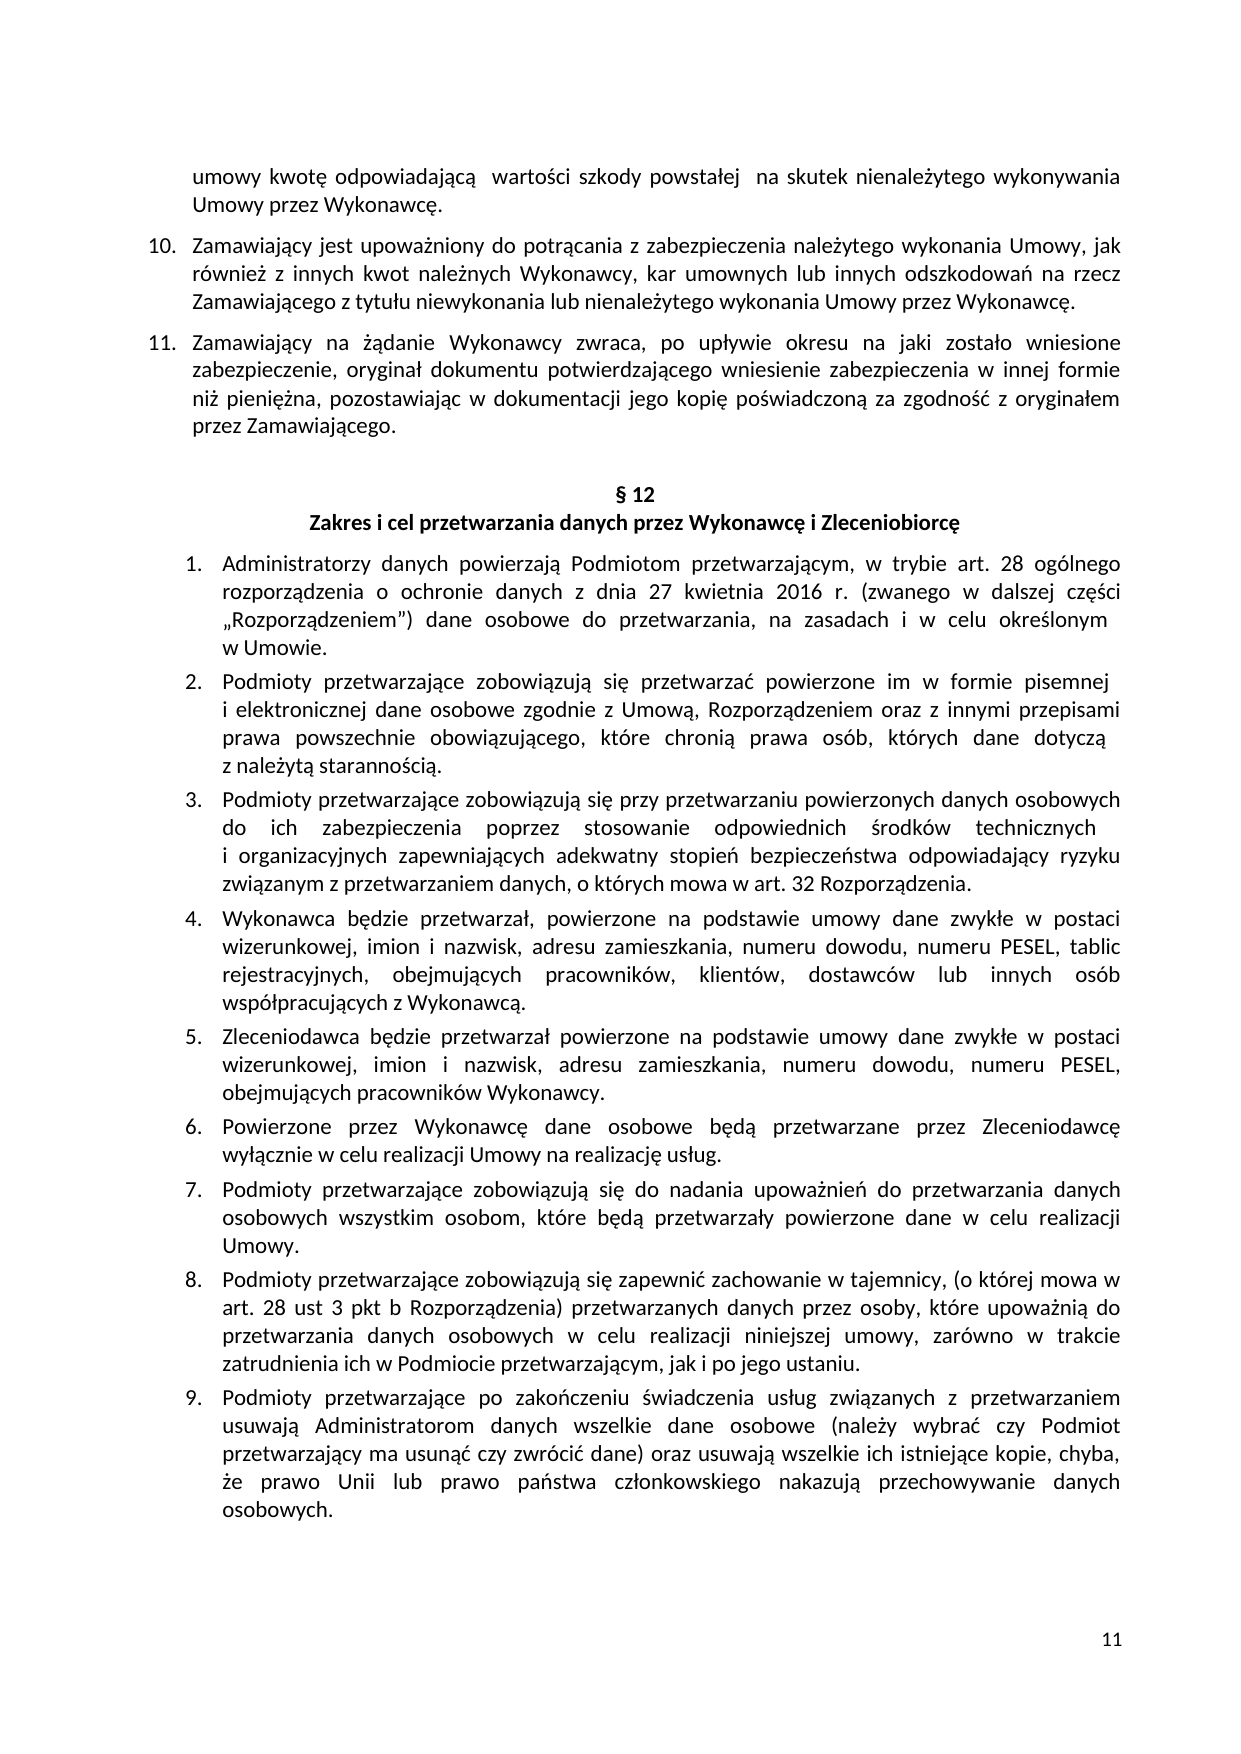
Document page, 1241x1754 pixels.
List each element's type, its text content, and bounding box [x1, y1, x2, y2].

list Podmioty przetwarzające zobowiązują się zapewnić zachowanie w tajemnicy, (o której mowa w art. 28 ust 3 pkt b Rozporządzenia) przetwarzanych danych przez osoby, które upoważnią do przetwarzania danych osobowych w celu realizacji niniejszej umowy, zarówno w trakcie zatrudnienia ich w Podmiocie przetwarzającym, jak i po jego ustaniu. [185, 1265, 1122, 1377]
text Zakres i cel przetwarzania danych przez Wykonawcę i Zleceniobiorcę [148, 508, 1122, 536]
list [148, 162, 1122, 218]
list Podmioty przetwarzające zobowiązują się do nadania upoważnień do przetwarzania danych osobowych wszystkim osobom, które będą przetwarzały powierzone dane w celu realizacji Umowy. [185, 1175, 1122, 1259]
list Administratorzy danych powierzają Podmiotom przetwarzającym, w trybie art. 28 ogólnego rozporządzenia o ochronie danych z dnia 27 kwietnia 2016 r. (zwanego w dalszej części „Rozporządzeniem”) dane osobowe do przetwarzania, na zasadach i w celu określonym w Umowie. [185, 549, 1122, 661]
list Podmioty przetwarzające zobowiązują się przy przetwarzaniu powierzonych danych osobowych do ich zabezpieczenia poprzez stosowanie odpowiednich środków technicznych i organizacyjnych zapewniających adekwatny stopień bezpieczeństwa odpowiadający ryzyku związanym z przetwarzaniem danych, o których mowa w art. 32 Rozporządzenia. [185, 785, 1122, 897]
list Powierzone przez Wykonawcę dane osobowe będą przetwarzane przez Zleceniodawcę wyłącznie w celu realizacji Umowy na realizację usług. [185, 1112, 1122, 1168]
list Zamawiający jest upoważniony do potrącania z zabezpieczenia należytego wykonania Umowy, jak również z innych kwot należnych Wykonawcy, kar umownych lub innych odszkodowań na rzecz Zamawiającego z tytułu niewykonania lub nienależytego wykonania Umowy przez Wykonawcę. [148, 231, 1122, 315]
list Wykonawca będzie przetwarzał, powierzone na podstawie umowy dane zwykłe w postaci wizerunkowej, imion i nazwisk, adresu zamieszkania, numeru dowodu, numeru PESEL, tablic rejestracyjnych, obejmujących pracowników, klientów, dostawców lub innych osób współpracujących z Wykonawcą. [185, 904, 1122, 1016]
list Podmioty przetwarzające zobowiązują się przetwarzać powierzone im w formie pisemnej i elektronicznej dane osobowe zgodnie z Umową, Rozporządzeniem oraz z innymi przepisami prawa powszechnie obowiązującego, które chronią prawa osób, których dane dotyczą z należytą starannością. [185, 667, 1122, 779]
list Zamawiający na żądanie Wykonawcy zwraca, po upływie okresu na jaki zostało wniesione zabezpieczenie, oryginał dokumentu potwierdzającego wniesienie zabezpieczenia w innej formie niż pieniężna, pozostawiając w dokumentacji jego kopię poświadczoną za zgodność z oryginałem przez Zamawiającego. [148, 328, 1122, 440]
list Zleceniodawca będzie przetwarzał powierzone na podstawie umowy dane zwykłe w postaci wizerunkowej, imion i nazwisk, adresu zamieszkania, numeru dowodu, numeru PESEL, obejmujących pracowników Wykonawcy. [185, 1022, 1122, 1106]
list Podmioty przetwarzające po zakończeniu świadczenia usług związanych z przetwarzaniem usuwają Administratorom danych wszelkie dane osobowe (należy wybrać czy Podmiot przetwarzający ma usunąć czy zwrócić dane) oraz usuwają wszelkie ich istniejące kopie, chyba, że prawo Unii lub prawo państwa członkowskiego nakazują przechowywanie danych osobowych. [185, 1383, 1122, 1523]
text § 12 [148, 480, 1122, 508]
